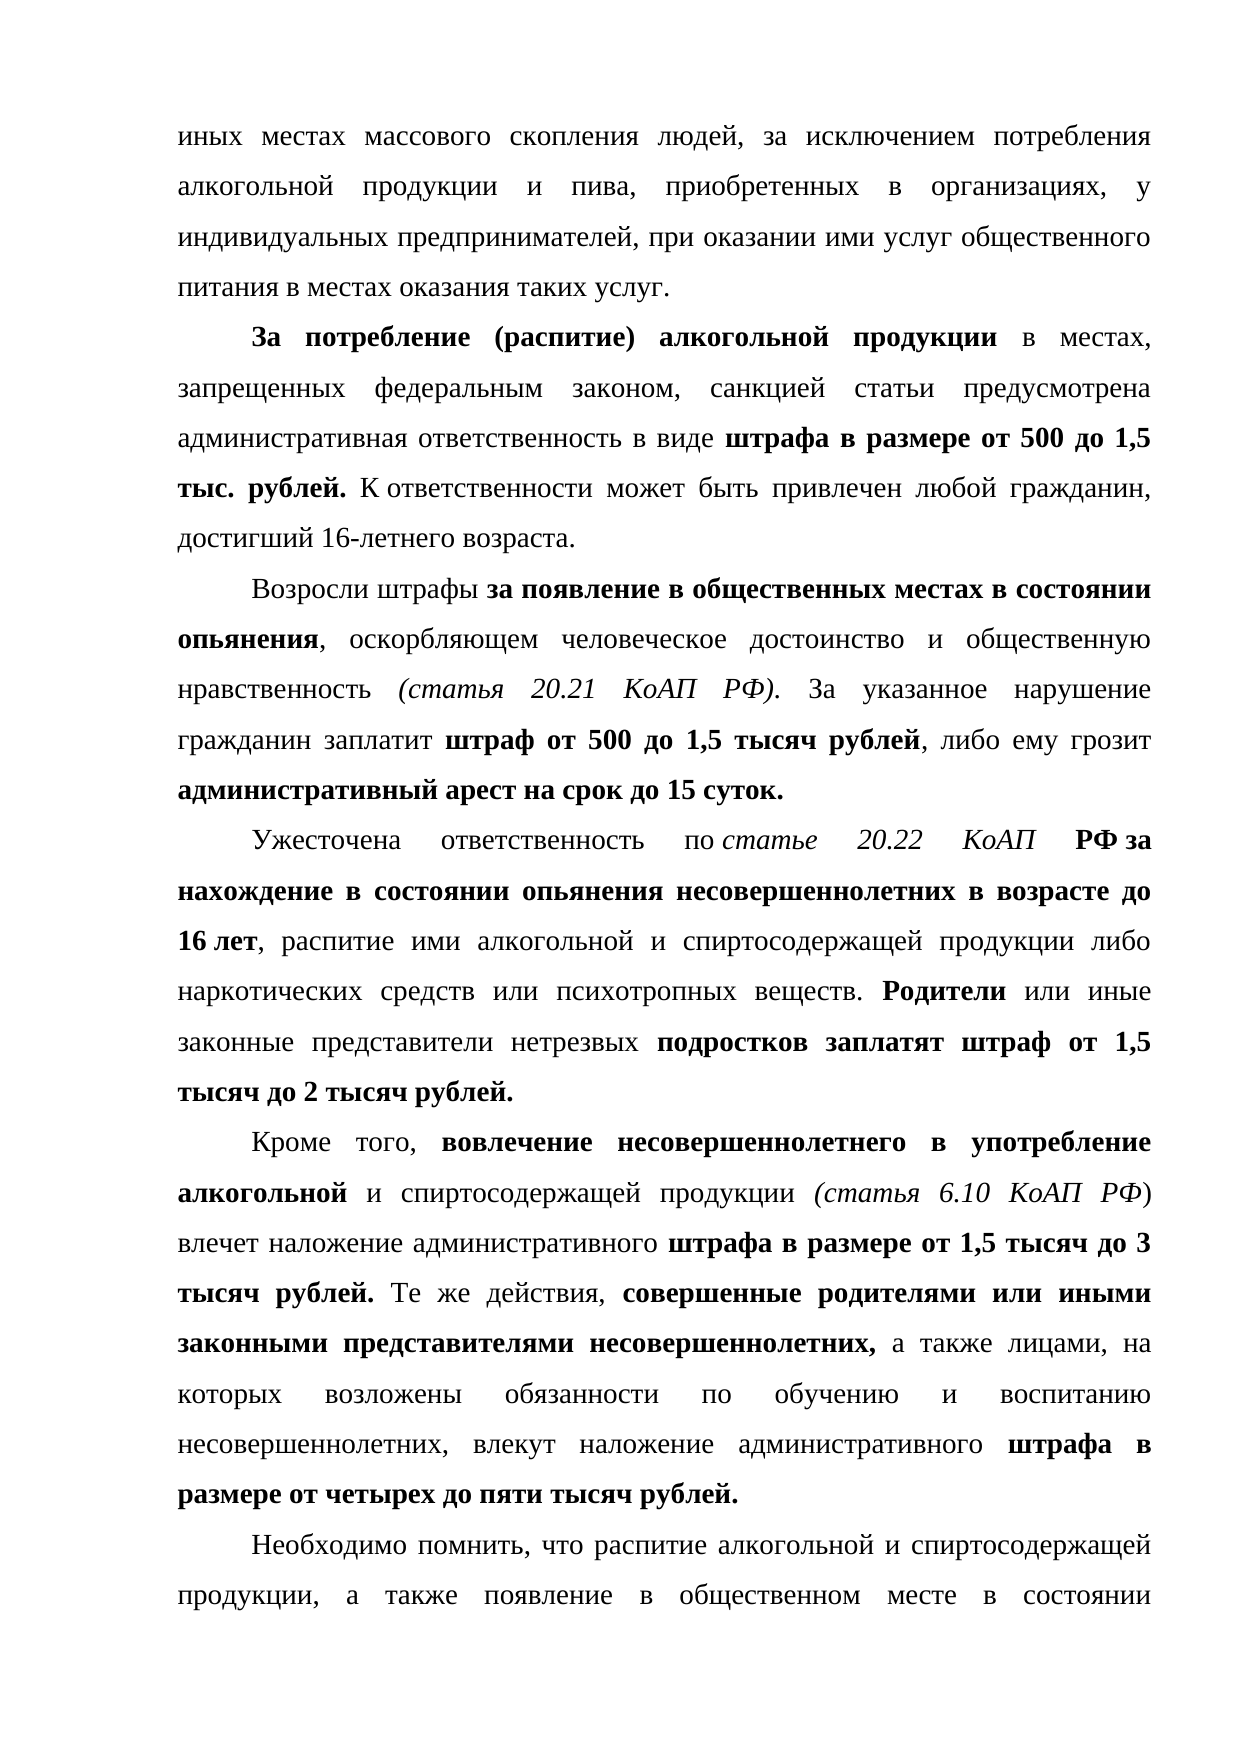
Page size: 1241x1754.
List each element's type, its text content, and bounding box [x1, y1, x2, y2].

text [177, 1527, 1152, 1611]
text Возросли штрафы за появление в общественных местах в состоянии опьянения, оскорбляющем человеческое достоинство и общественную нравственность (статья 20.21 КоАП РФ). За указанное нарушение гражданин заплатит штраф от 500 до 1,5 тысяч рублей, либо ему грозит административный арест на срок до 15 суток. [177, 571, 1152, 806]
text Кроме того, вовлечение несовершеннолетнего в употребление алкогольной и спиртосодержащей продукции (статья 6.10 КоАП РФ) влечет наложение административного штрафа в размере от 1,5 тысяч до 3 тысяч рублей. Те же действия, совершенные родителями или иными законными представителями несовершеннолетних, а также лицами, на которых возложены обязанности по обучению и воспитанию несовершеннолетних, влекут наложение административного штрафа в размере от четырех до пяти тысяч рублей. [177, 1124, 1152, 1510]
text За потребление (распитие) алкогольной продукции в местах, запрещенных федеральным законом, санкцией статьи предусмотрена административная ответственность в виде штрафа в размере от 500 до 1,5 тыс. рублей. К ответственности может быть привлечен любой гражданин, достигший 16-летнего возраста. [177, 319, 1152, 554]
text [177, 118, 1152, 303]
text Ужесточена ответственность по статье 20.22 КоАП РФ за нахождение в состоянии опьянения несовершеннолетних в возрасте до 16 лет, распитие ими алкогольной и спиртосодержащей продукции либо наркотических средств или психотропных веществ. Родители или иные законные представители нетрезвых подростков заплатят штраф от 1,5 тысяч до 2 тысяч рублей. [177, 822, 1152, 1108]
